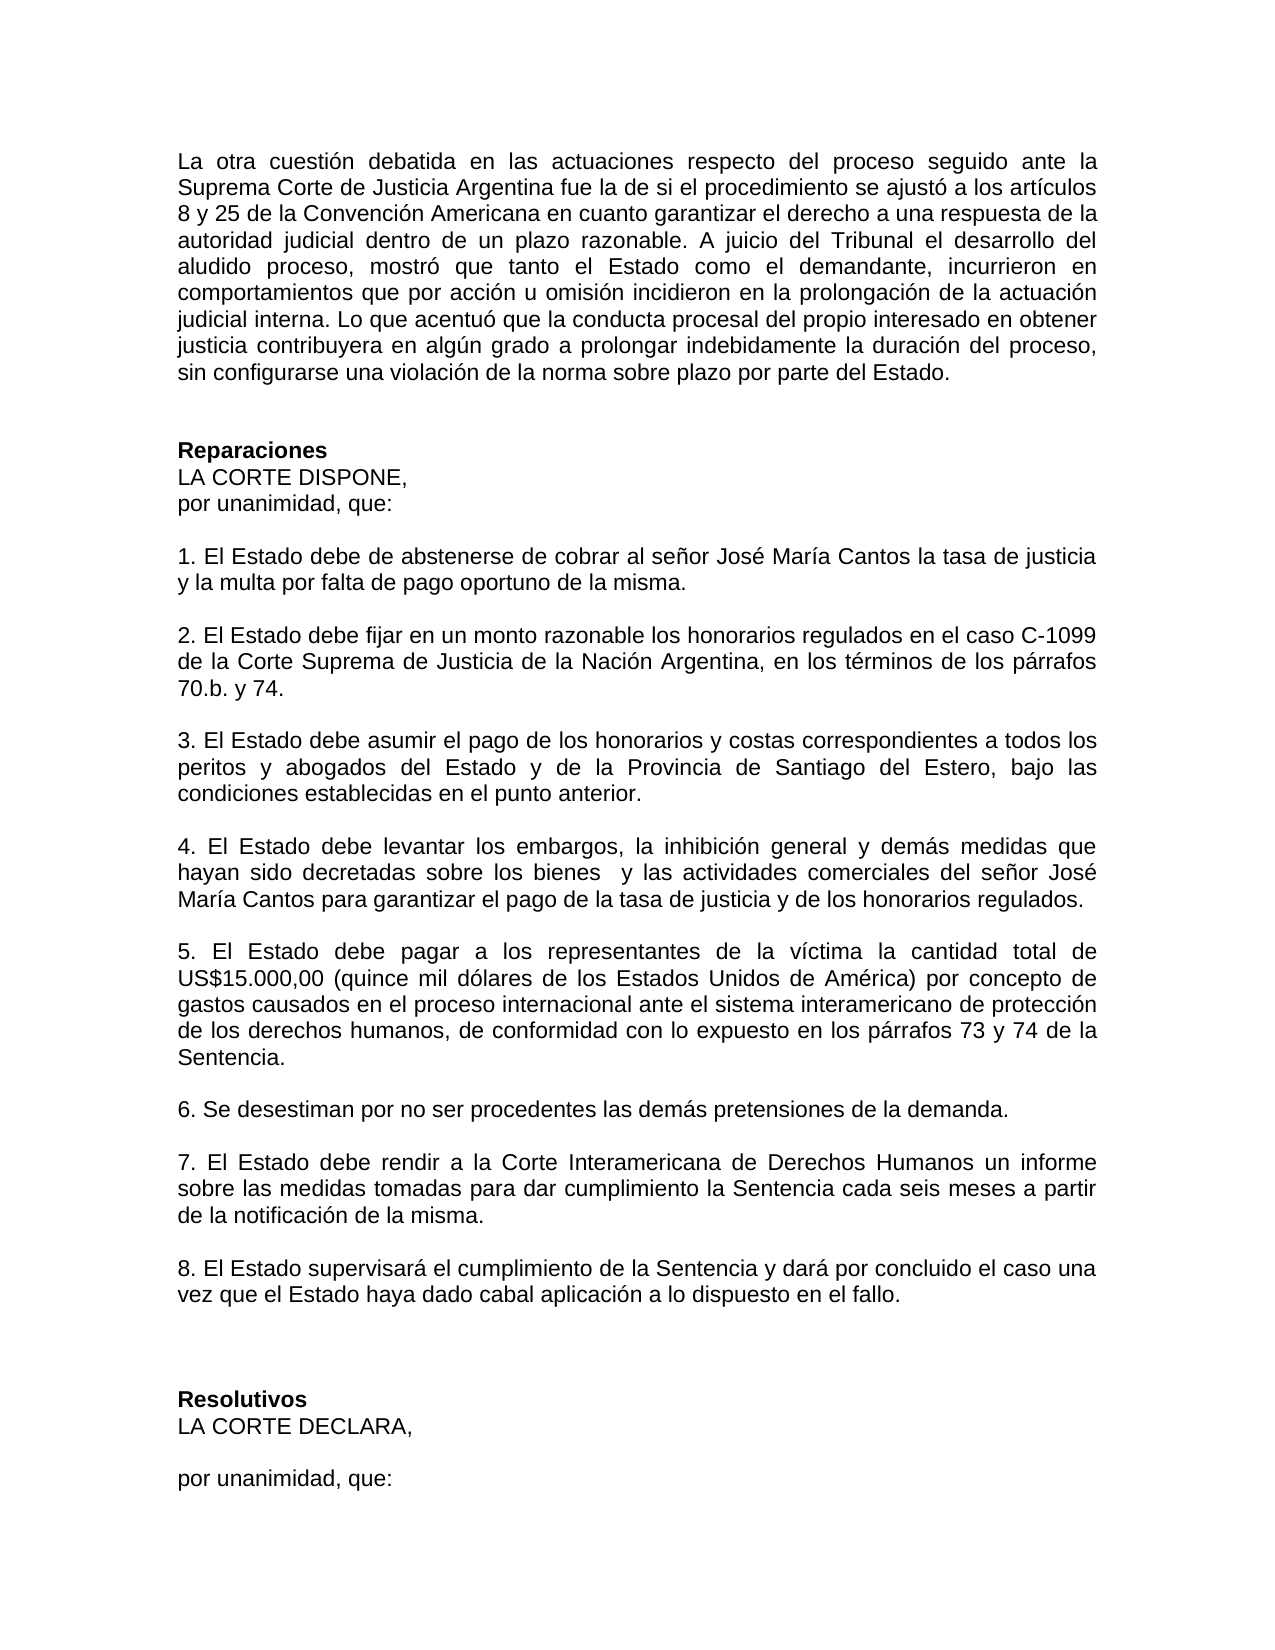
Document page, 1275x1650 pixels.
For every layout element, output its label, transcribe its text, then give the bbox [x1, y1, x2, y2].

text Reparaciones [177, 437, 1098, 464]
text por unanimidad, que: [177, 1465, 1098, 1492]
text 5. El Estado debe pagar a los representantes de la víctima la cantidad total de US$15.000,00 (quince mil dólares de los Estados Unidos de América) por concepto de gastos causados en el proceso internacional ante el sistema interamericano de protección de los derechos humanos, de conformidad con lo expuesto en los párrafos 73 y 74 de la Sentencia. [177, 938, 1098, 1070]
text 6. Se desestiman por no ser procedentes las demás pretensiones de la demanda. [177, 1096, 1098, 1123]
text 3. El Estado debe asumir el pago de los honorarios y costas correspondientes a todos los peritos y abogados del Estado y de la Provincia de Santiago del Estero, bajo las condiciones establecidas en el punto anterior. [177, 727, 1098, 806]
text 7. El Estado debe rendir a la Corte Interamericana de Derechos Humanos un informe sobre las medidas tomadas para dar cumplimiento la Sentencia cada seis meses a partir de la notificación de la misma. [177, 1149, 1098, 1228]
text Resolutivos [177, 1386, 1098, 1413]
text LA CORTE DISPONE, [177, 464, 1098, 490]
text La otra cuestión debatida en las actuaciones respecto del proceso seguido ante la Suprema Corte de Justicia Argentina fue la de si el procedimiento se ajustó a los artículos 8 y 25 de la Convención Americana en cuanto garantizar el derecho a una respuesta de la autoridad judicial dentro de un plazo razonable. A juicio del Tribunal el desarrollo del aludido proceso, mostró que tanto el Estado como el demandante, incurrieron en comportamientos que por acción u omisión incidieron en la prolongación de la actuación judicial interna. Lo que acentuó que la conducta procesal del propio interesado en obtener justicia contribuyera en algún grado a prolongar indebidamente la duración del proceso, sin configurarse una violación de la norma sobre plazo por parte del Estado. [177, 148, 1098, 385]
text por unanimidad, que: [177, 490, 1098, 517]
text 1. El Estado debe de abstenerse de cobrar al señor José María Cantos la tasa de justicia y la multa por falta de pago oportuno de la misma. [177, 543, 1098, 596]
text 2. El Estado debe fijar en un monto razonable los honorarios regulados en el caso C-1099 de la Corte Suprema de Justicia de la Nación Argentina, en los términos de los párrafos 70.b. y 74. [177, 622, 1098, 701]
text LA CORTE DECLARA, [177, 1413, 1098, 1439]
text 4. El Estado debe levantar los embargos, la inhibición general y demás medidas que hayan sido decretadas sobre los bienes y las actividades comerciales del señor José María Cantos para garantizar el pago de la tasa de justicia y de los honorarios regulados. [177, 833, 1098, 912]
text 8. El Estado supervisará el cumplimiento de la Sentencia y dará por concluido el caso una vez que el Estado haya dado cabal aplicación a lo dispuesto en el fallo. [177, 1254, 1098, 1307]
